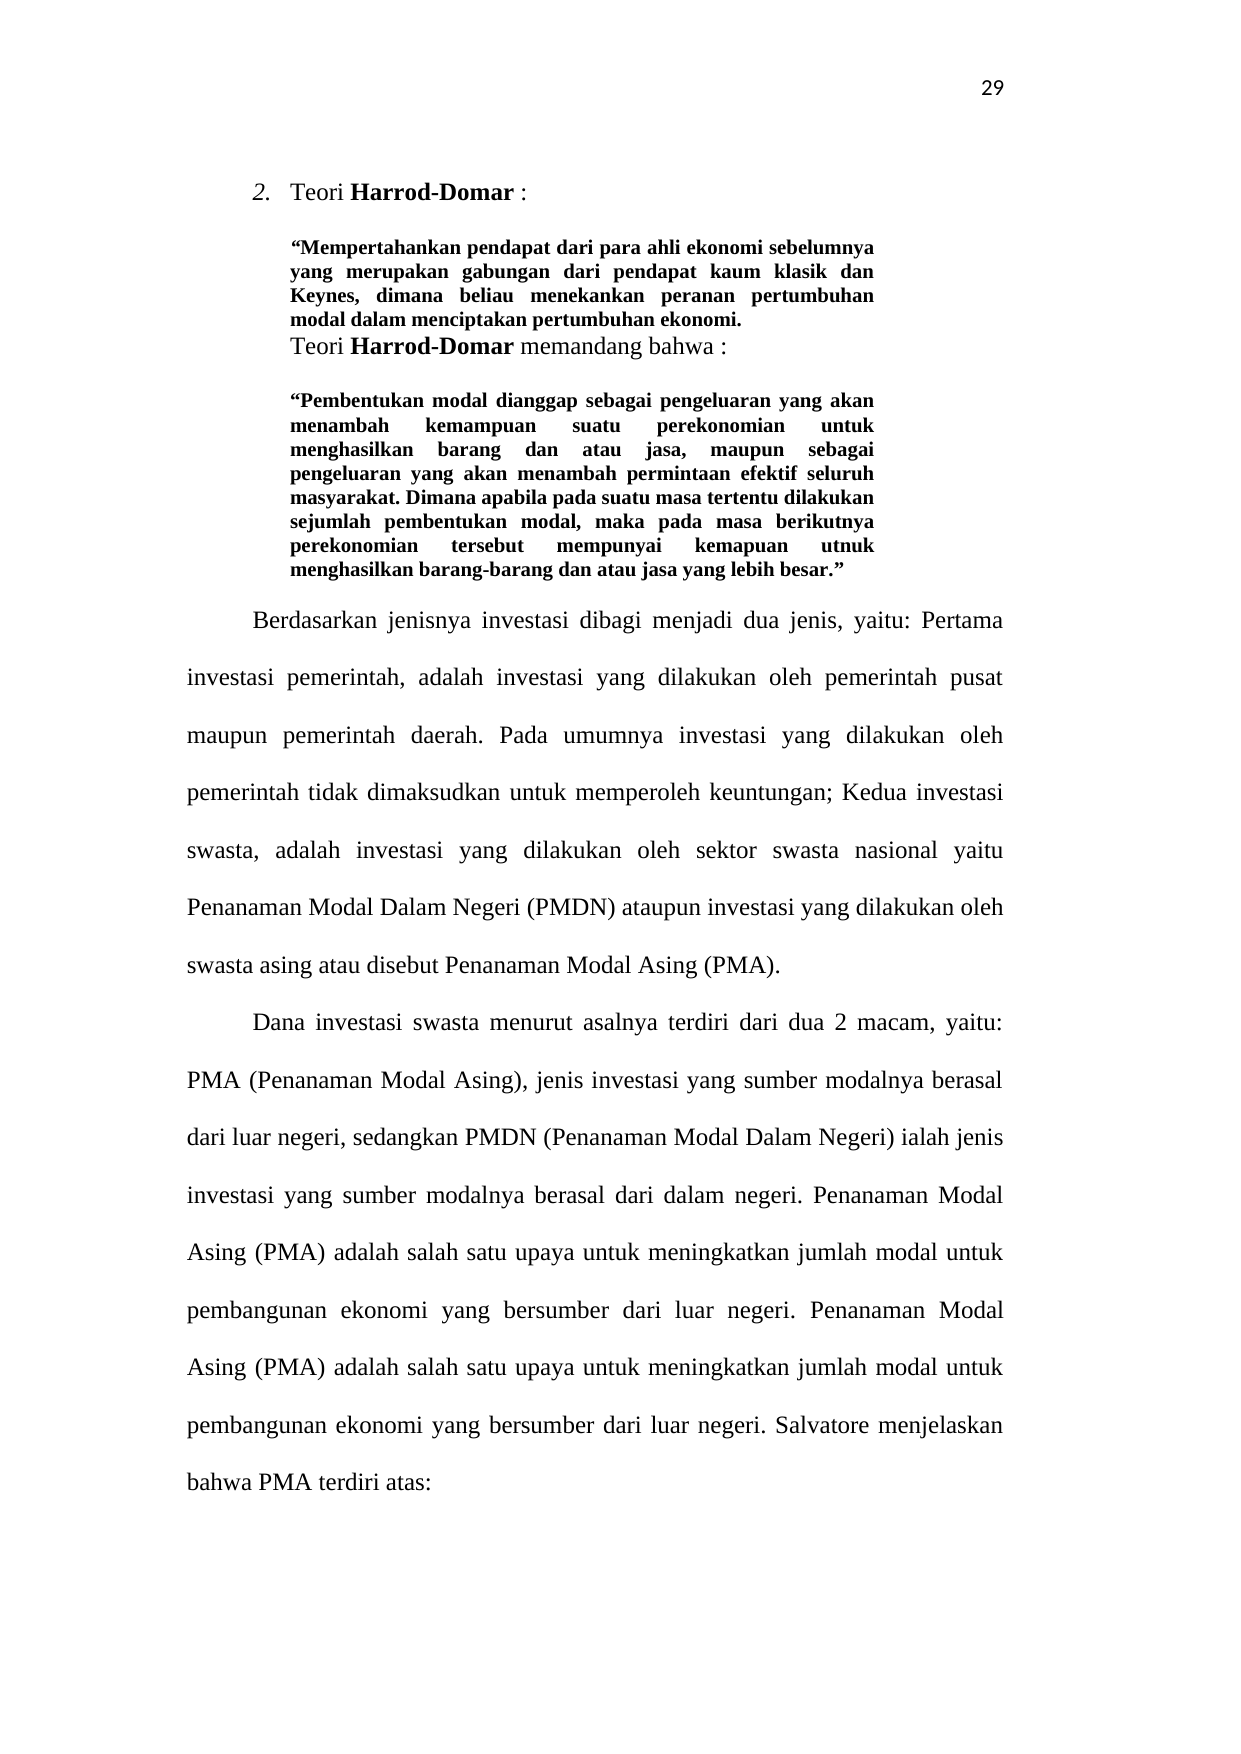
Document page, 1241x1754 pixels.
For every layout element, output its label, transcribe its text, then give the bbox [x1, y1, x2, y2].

text “Mempertahankan pendapat dari para ahli ekonomi sebelumnya yang merupakan gabungan dari pendapat kaum klasik dan Keynes, dimana beliau menekankan peranan pertumbuhan modal dalam menciptakan pertumbuhan ekonomi. [290, 235, 874, 331]
text Berdasarkan jenisnya investasi dibagi menjadi dua jenis, yaitu: Pertama investasi pemerintah, adalah investasi yang dilakukan oleh pemerintah pusat maupun pemerintah daerah. Pada umumnya investasi yang dilakukan oleh pemerintah tidak dimaksudkan untuk memperoleh keuntungan; Kedua investasi swasta, adalah investasi yang dilakukan oleh sektor swasta nasional yaitu Penanaman Modal Dalam Negeri (PMDN) ataupun investasi yang dilakukan oleh swasta asing atau disebut Penanaman Modal Asing (PMA). [187, 605, 1004, 979]
list Teori Harrod-Domar : [252, 177, 1004, 206]
text Teori Harrod-Domar memandang bahwa : [290, 331, 1004, 360]
text Dana investasi swasta menurut asalnya terdiri dari dua 2 macam, yaitu: PMA (Penanaman Modal Asing), jenis investasi yang sumber modalnya berasal dari luar negeri, sedangkan PMDN (Penanaman Modal Dalam Negeri) ialah jenis investasi yang sumber modalnya berasal dari dalam negeri. Penanaman Modal Asing (PMA) adalah salah satu upaya untuk meningkatkan jumlah modal untuk pembangunan ekonomi yang bersumber dari luar negeri. Penanaman Modal Asing (PMA) adalah salah satu upaya untuk meningkatkan jumlah modal untuk pembangunan ekonomi yang bersumber dari luar negeri. Salvatore menjelaskan bahwa PMA terdiri atas: [187, 1007, 1004, 1496]
text “Pembentukan modal dianggap sebagai pengeluaran yang akan menambah kemampuan suatu perekonomian untuk menghasilkan barang dan atau jasa, maupun sebagai pengeluaran yang akan menambah permintaan efektif seluruh masyarakat. Dimana apabila pada suatu masa tertentu dilakukan sejumlah pembentukan modal, maka pada masa berikutnya perekonomian tersebut mempunyai kemapuan utnuk menghasilkan barang-barang dan atau jasa yang lebih besar.” [290, 388, 874, 581]
